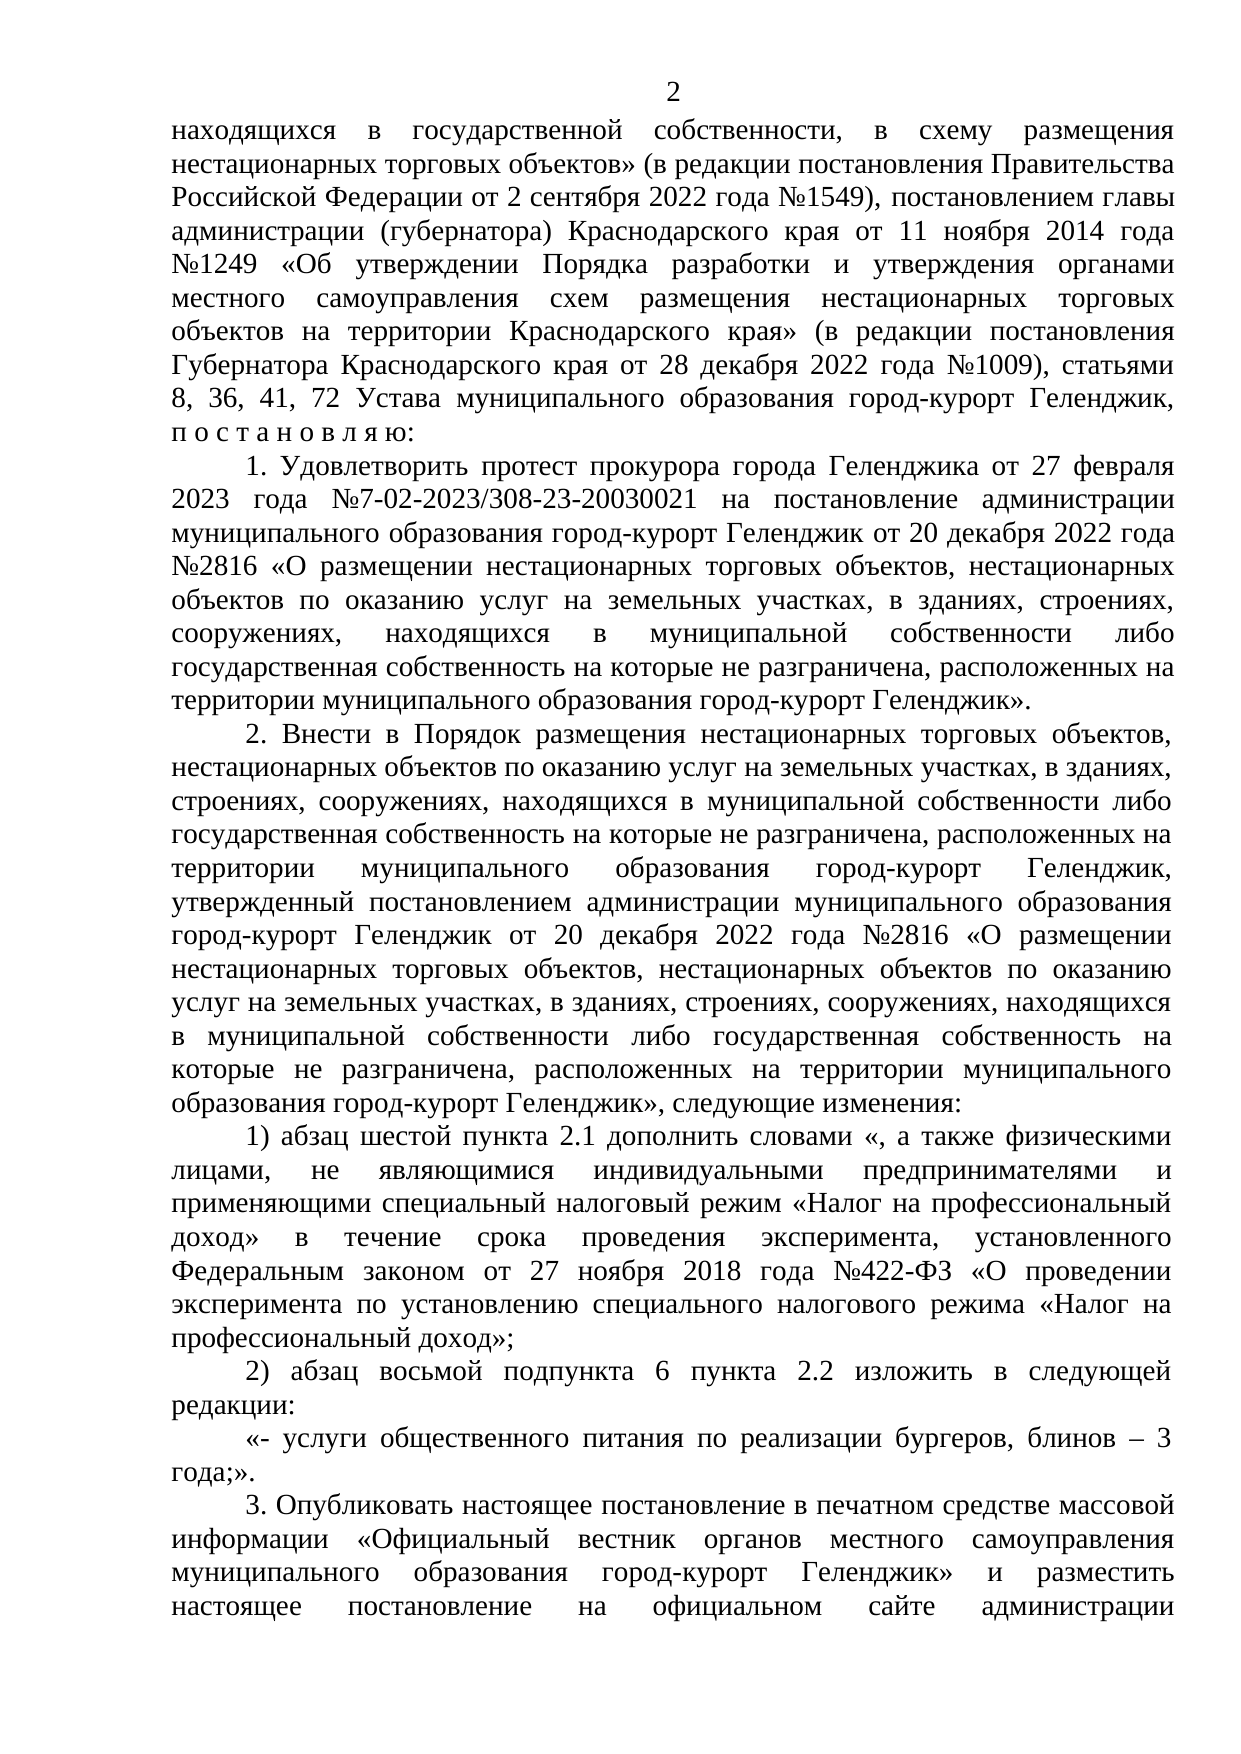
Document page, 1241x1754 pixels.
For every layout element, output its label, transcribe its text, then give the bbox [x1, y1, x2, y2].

text 2. Внести в Порядок размещения нестационарных торговых объектов, нестационарных объектов по оказанию услуг на земельных участках, в зданиях, строениях, сооружениях, находящихся в муниципальной собственности либо государственная собственность на которые не разграничена, расположенных на территории муниципального образования город-курорт Геленджик, утвержденный постановлением администрации муниципального образования город-курорт Геленджик от 20 декабря 2022 года №2816 «О размещении нестационарных торговых объектов, нестационарных объектов по оказанию услуг на земельных участках, в зданиях, строениях, сооружениях, находящихся в муниципальной собственности либо государственная собственность на которые не разграничена, расположенных на территории муниципального образования город-курорт Геленджик», следующие изменения: [171, 716, 1172, 1118]
text 2) абзац восьмой подпункта 6 пункта 2.2 изложить в следующей редакции: [171, 1353, 1172, 1420]
text 1. Удовлетворить протест прокурора города Геленджика от 27 февраля 2023 года №7-02-2023/308-23-20030021 на постановление администрации муниципального образования город-курорт Геленджик от 20 декабря 2022 года №2816 «О размещении нестационарных торговых объектов, нестационарных объектов по оказанию услуг на земельных участках, в зданиях, строениях, сооружениях, находящихся в муниципальной собственности либо государственная собственность на которые не разграничена, расположенных на территории муниципального образования город-курорт Геленджик». [171, 448, 1175, 716]
text 1) абзац шестой пункта 2.1 дополнить словами «, а также физическими лицами, не являющимися индивидуальными предпринимателями и применяющими специальный налоговый режим «Налог на профессиональный доход» в течение срока проведения эксперимента, установленного Федеральным законом от 27 ноября 2018 года №422-ФЗ «О проведении эксперимента по установлению специального налогового режима «Налог на профессиональный доход»; [171, 1118, 1172, 1353]
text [171, 1487, 1175, 1622]
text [171, 112, 1175, 448]
text «- услуги общественного питания по реализации бургеров, блинов – 3 года;». [171, 1420, 1172, 1487]
